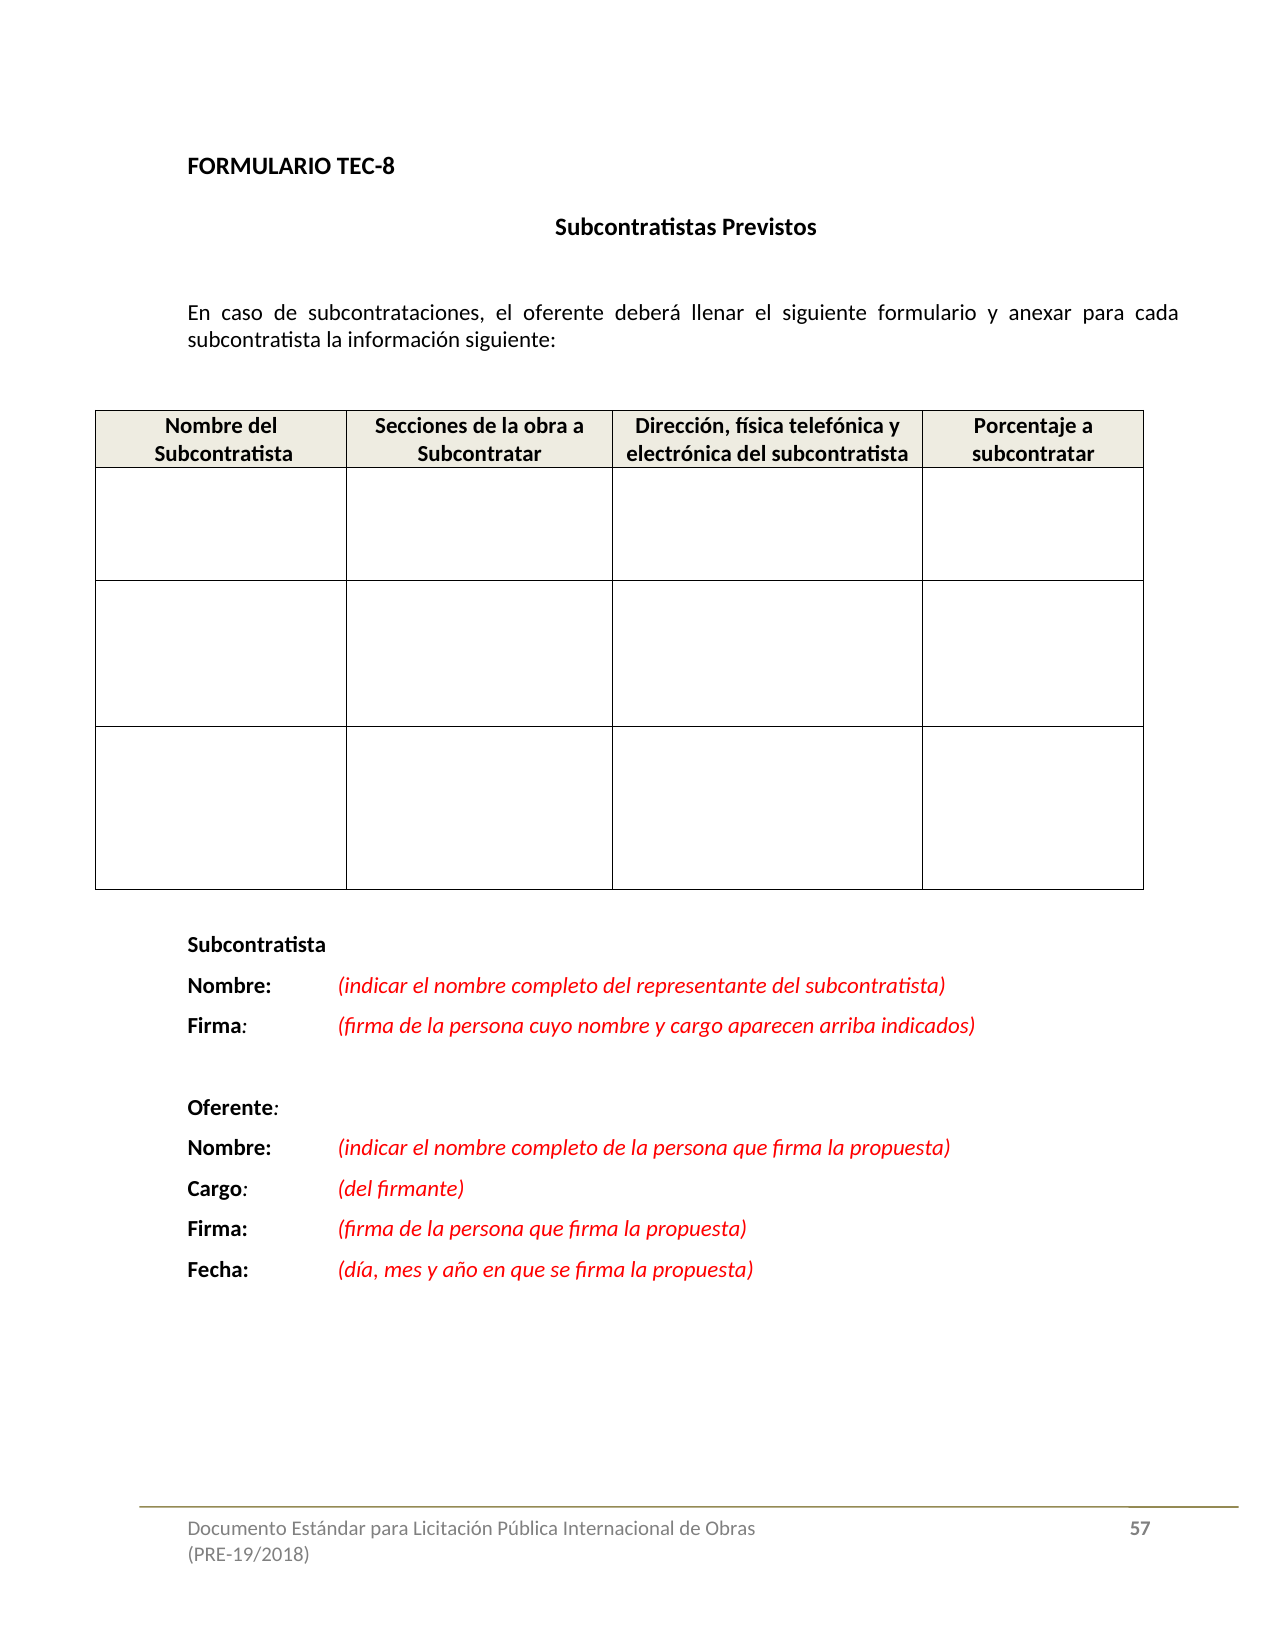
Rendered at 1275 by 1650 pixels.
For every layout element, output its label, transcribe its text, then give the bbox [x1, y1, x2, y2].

text En caso de subcontrataciones, el oferente deberá llenar el siguiente formulario y anexar para cada subcontratista la información siguiente: [187, 298, 1181, 354]
text Subcontratistas Previstos [187, 211, 1184, 242]
text FORMULARIO TEC-8 [187, 150, 1181, 181]
table_cell [347, 581, 612, 726]
text Fecha: (día, mes y año en que se firma la propuesta) [187, 1255, 1181, 1283]
table_cell [96, 468, 346, 580]
text Firma: (firma de la persona que firma la propuesta) [187, 1214, 1181, 1242]
table_cell [347, 727, 612, 889]
table_cell [96, 727, 346, 889]
table_header Porcentaje a subcontratar [923, 411, 1143, 467]
table_header Secciones de la obra a Subcontratar [347, 411, 612, 467]
table_cell [923, 468, 1143, 580]
text Nombre: (indicar el nombre completo del representante del subcontratista) [187, 971, 1181, 999]
text Subcontratista [187, 931, 1181, 959]
table_cell [923, 727, 1143, 889]
text Firma: (firma de la persona cuyo nombre y cargo aparecen arriba indicados) [187, 1012, 1181, 1040]
text Nombre: (indicar el nombre completo de la persona que firma la propuesta) [187, 1133, 1181, 1161]
text Oferente: [187, 1093, 1181, 1121]
table_header Dirección, física telefónica y electrónica del subcontratista [613, 411, 922, 467]
table_cell [923, 581, 1143, 726]
table_cell [613, 727, 922, 889]
table_cell [96, 581, 346, 726]
table_header Nombre del Subcontratista [96, 411, 346, 467]
table_cell [613, 581, 922, 726]
table_cell [613, 468, 922, 580]
text Cargo: (del firmante) [187, 1174, 1181, 1202]
table_cell [347, 468, 612, 580]
